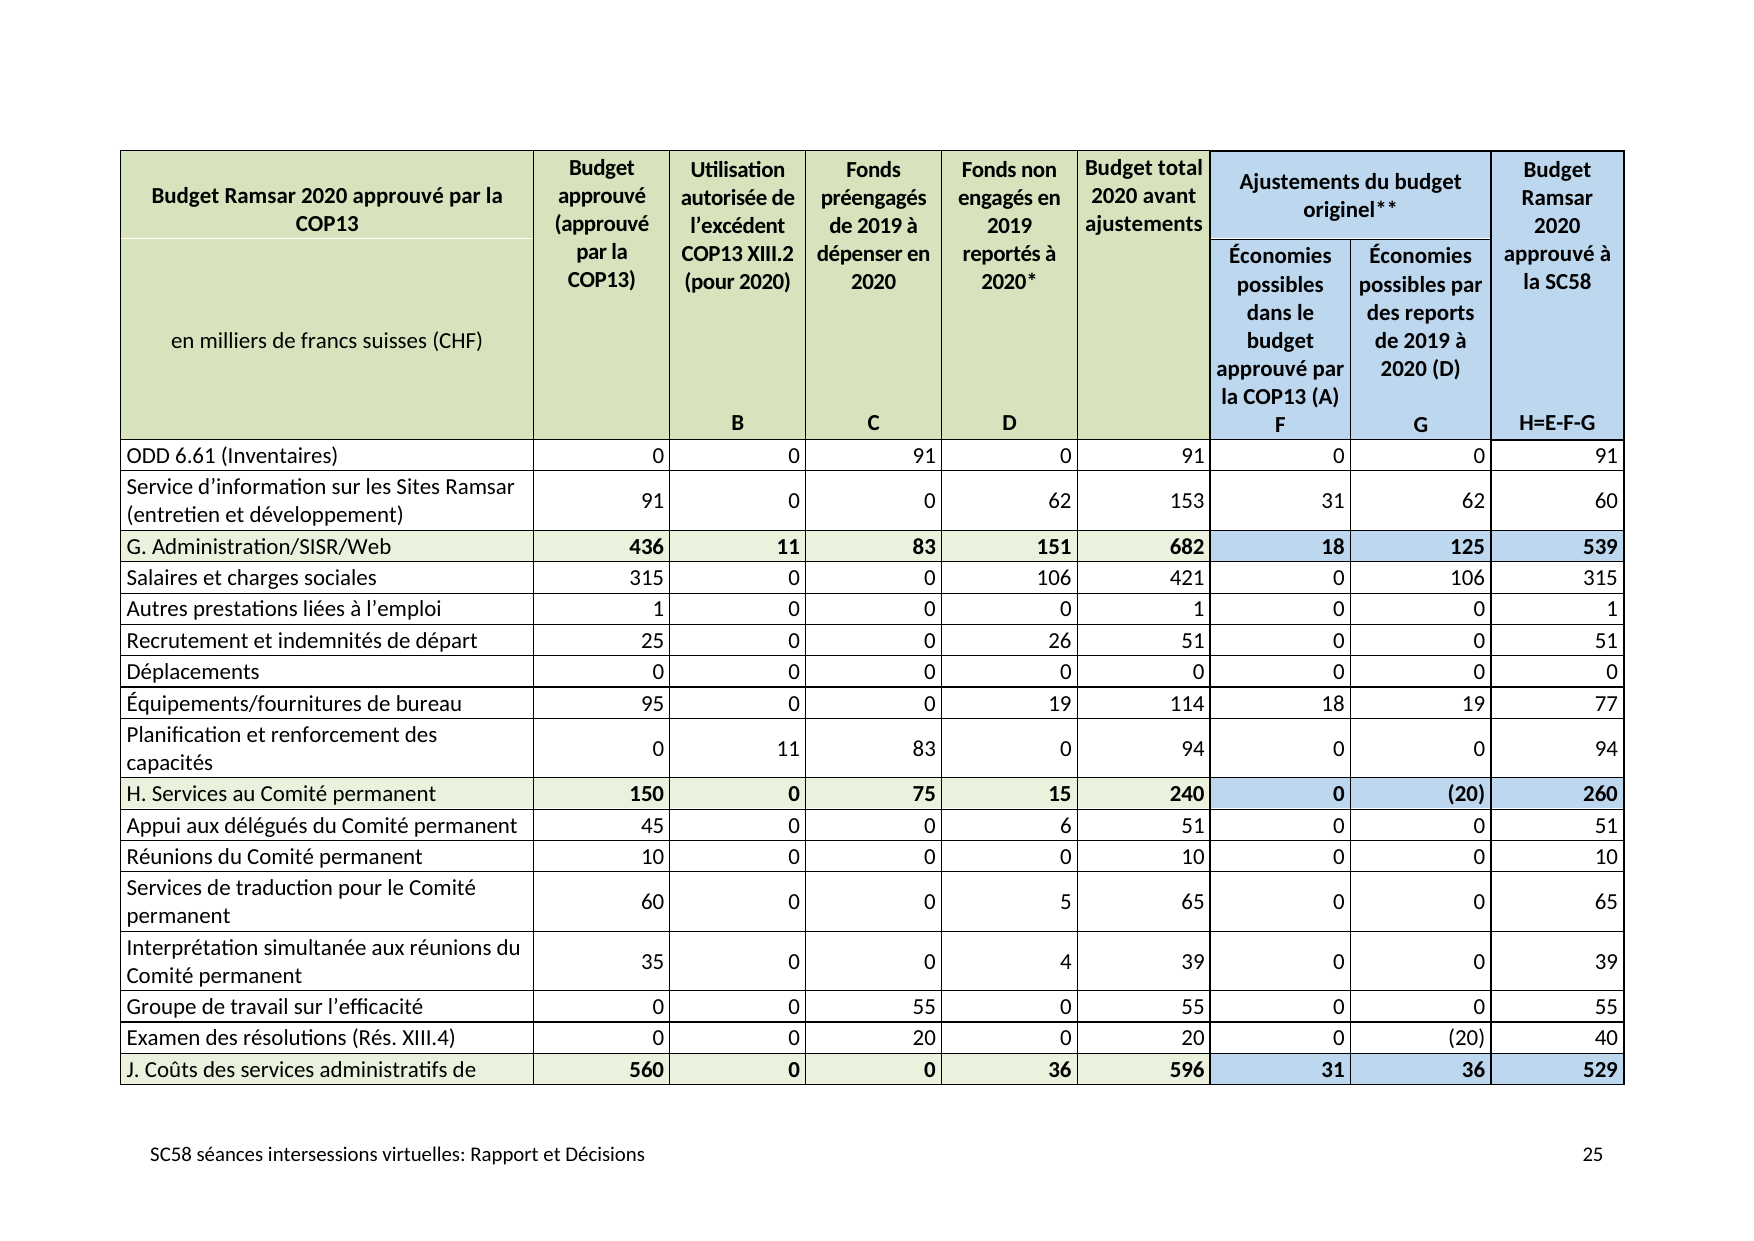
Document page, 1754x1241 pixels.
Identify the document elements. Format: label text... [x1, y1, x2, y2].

table_cell 40 [1492, 1023, 1623, 1053]
table_cell H. Services au Comité permanent [121, 778, 533, 808]
table_cell 0 [806, 932, 941, 990]
table_cell Autres prestations liées à l’emploi [121, 594, 533, 624]
table_cell 0 [670, 625, 805, 655]
table_cell 114 [1078, 688, 1209, 718]
table_cell 0 [1211, 562, 1350, 592]
table_cell 0 [806, 841, 941, 871]
table_cell 1 [1492, 594, 1623, 624]
table_cell 83 [806, 719, 941, 777]
table_cell ODD 6.61 (Inventaires) [121, 440, 533, 470]
table_cell 55 [1492, 991, 1623, 1021]
table_cell 0 [1211, 1023, 1350, 1053]
table_cell 94 [1078, 719, 1209, 777]
table_cell 4 [942, 932, 1077, 990]
table_cell 65 [1078, 872, 1209, 931]
table_cell 0 [806, 562, 941, 592]
table_cell 0 [1351, 625, 1490, 655]
table_header Fonds préengagés de 2019 à dépenser en 2020 C [806, 151, 941, 439]
table_cell 153 [1078, 471, 1209, 530]
table_cell 0 [1211, 594, 1350, 624]
table_cell 0 [1211, 932, 1350, 990]
table_cell J. Coûts des services administratifs de l’UICN (maximum) [121, 1054, 533, 1084]
table_cell 0 [534, 719, 669, 777]
table_cell 0 [534, 440, 669, 470]
table_cell 150 [534, 778, 669, 808]
table_cell 39 [1492, 932, 1623, 990]
table_header Utilisation autorisée de l’excédent COP13 XIII.2 (pour 2020) B [670, 151, 805, 439]
table_cell 25 [534, 625, 669, 655]
table_cell 19 [1351, 688, 1490, 718]
table_cell 15 [942, 778, 1077, 808]
table_cell 0 [942, 719, 1077, 777]
table_cell 0 [1211, 719, 1350, 777]
table_cell 0 [670, 991, 805, 1021]
table_cell 0 [1351, 872, 1490, 931]
table_cell 45 [534, 810, 669, 840]
table_cell 0 [670, 688, 805, 718]
table_cell Interprétation simultanée aux réunions du Comité permanent [121, 932, 533, 990]
table_cell 0 [670, 932, 805, 990]
table_cell 11 [670, 719, 805, 777]
table_cell 151 [942, 531, 1077, 561]
table_cell 18 [1211, 531, 1350, 561]
table_cell Équipements/fournitures de bureau [121, 688, 533, 718]
table_cell 0 [1351, 440, 1490, 470]
table_cell 0 [534, 1023, 669, 1053]
table_cell 5 [942, 872, 1077, 931]
table_cell 0 [806, 810, 941, 840]
table_header Budget Ramsar 2020 approuvé à la SC58 H=E-F-G [1492, 152, 1623, 439]
table_cell 0 [806, 872, 941, 931]
table_cell 1 [534, 594, 669, 624]
table_cell 0 [670, 1023, 805, 1053]
table_cell 0 [534, 991, 669, 1021]
table_cell 60 [534, 872, 669, 931]
table_cell 0 [942, 440, 1077, 470]
table_cell 20 [806, 1023, 941, 1053]
table_cell 0 [534, 656, 669, 686]
table_cell 26 [942, 625, 1077, 655]
table_cell 106 [1351, 562, 1490, 592]
table_header Fonds non engagés en 2019 reportés à 2020* D [942, 151, 1077, 439]
table_cell 31 [1211, 1054, 1350, 1084]
table_cell 0 [806, 471, 941, 530]
table_cell 596 [1078, 1054, 1209, 1084]
table_cell 529 [1492, 1054, 1623, 1084]
table_cell 65 [1492, 872, 1623, 931]
table_cell 51 [1078, 625, 1209, 655]
table_cell 0 [1211, 810, 1350, 840]
table_cell 39 [1078, 932, 1209, 990]
table_cell 62 [942, 471, 1077, 530]
table_cell 0 [942, 656, 1077, 686]
table_cell 94 [1492, 719, 1623, 777]
table_cell 0 [942, 1023, 1077, 1053]
table_cell 10 [534, 841, 669, 871]
table_cell 31 [1211, 471, 1350, 530]
table_cell 36 [1351, 1054, 1490, 1084]
table_cell 0 [806, 594, 941, 624]
table_cell 0 [806, 656, 941, 686]
table_cell Examen des résolutions (Rés. XIII.4) [121, 1023, 533, 1053]
table_cell 0 [1351, 719, 1490, 777]
table_cell Économies possibles dans le budget approuvé par la COP13 (A) F [1211, 240, 1350, 439]
table_cell 0 [670, 810, 805, 840]
table_cell 95 [534, 688, 669, 718]
table_cell 315 [1492, 562, 1623, 592]
table_cell 0 [1211, 991, 1350, 1021]
table_cell 0 [1351, 932, 1490, 990]
table_header Budget total 2020 avant ajustements E=A+B+C+D [1078, 151, 1209, 439]
table_cell en milliers de francs suisses (CHF) [121, 239, 533, 439]
table_cell 0 [670, 841, 805, 871]
table_cell 35 [534, 932, 669, 990]
table_cell 10 [1078, 841, 1209, 871]
table_cell (20) [1351, 1023, 1490, 1053]
table_cell 0 [1492, 656, 1623, 686]
table_cell 0 [1211, 440, 1350, 470]
table_cell Économies possibles par des reports de 2019 à 2020 (D) G [1351, 240, 1490, 439]
table_cell 62 [1351, 471, 1490, 530]
table_cell (20) [1351, 778, 1490, 808]
table_cell 91 [534, 471, 669, 530]
table_cell 0 [1211, 625, 1350, 655]
table_cell 0 [670, 440, 805, 470]
table_cell Services de traduction pour le Comité permanent [121, 872, 533, 931]
table_cell 0 [670, 562, 805, 592]
table_cell Déplacements [121, 656, 533, 686]
table_cell 19 [942, 688, 1077, 718]
table_cell 0 [1351, 841, 1490, 871]
table_cell 0 [806, 1054, 941, 1084]
table_cell 0 [670, 471, 805, 530]
table_cell Salaires et charges sociales [121, 562, 533, 592]
table_cell 10 [1492, 841, 1623, 871]
table_cell 0 [1211, 872, 1350, 931]
table_cell 36 [942, 1054, 1077, 1084]
table_cell 1 [1078, 594, 1209, 624]
table_cell 0 [1351, 656, 1490, 686]
table_cell 91 [1492, 441, 1623, 470]
table_cell 0 [942, 841, 1077, 871]
table_cell 125 [1351, 531, 1490, 561]
table_cell 106 [942, 562, 1077, 592]
table_cell 0 [806, 625, 941, 655]
table_cell 55 [1078, 991, 1209, 1021]
table_cell 11 [670, 531, 805, 561]
table_cell 0 [942, 594, 1077, 624]
table_cell 315 [534, 562, 669, 592]
table_cell 75 [806, 778, 941, 808]
table_cell 0 [670, 656, 805, 686]
table_cell Appui aux délégués du Comité permanent [121, 810, 533, 840]
table_cell 91 [1078, 440, 1209, 470]
table_cell 83 [806, 531, 941, 561]
table_cell Recrutement et indemnités de départ [121, 625, 533, 655]
table_cell 0 [1211, 656, 1350, 686]
table_cell Réunions du Comité permanent [121, 841, 533, 871]
table_cell 0 [1211, 841, 1350, 871]
table_cell 0 [806, 688, 941, 718]
table_cell 260 [1492, 778, 1623, 808]
table_cell 421 [1078, 562, 1209, 592]
table_cell 6 [942, 810, 1077, 840]
table_cell Groupe de travail sur l’efficacité [121, 991, 533, 1021]
table_cell 682 [1078, 531, 1209, 561]
table_cell 51 [1492, 625, 1623, 655]
table_cell 77 [1492, 688, 1623, 718]
table_header Ajustements du budget originel** [1211, 152, 1490, 238]
table_cell Planification et renforcement des capacités [121, 719, 533, 777]
table_cell 560 [534, 1054, 669, 1084]
table_cell 0 [670, 872, 805, 931]
table_cell 539 [1492, 531, 1623, 561]
table_cell 0 [670, 778, 805, 808]
table_cell G. Administration/SISR/Web [121, 531, 533, 561]
table_header Budget Ramsar 2020 approuvé par la COP13 [121, 151, 533, 238]
table_cell 51 [1492, 810, 1623, 840]
table_cell 51 [1078, 810, 1209, 840]
table_cell 91 [806, 440, 941, 470]
table_cell 0 [1351, 594, 1490, 624]
table_header Budget approuvé (approuvé par la COP13) A [534, 151, 669, 439]
table_cell Service d’information sur les Sites Ramsar (entretien et développement) [121, 471, 533, 530]
table_cell 0 [1078, 656, 1209, 686]
table_cell 55 [806, 991, 941, 1021]
table_cell 20 [1078, 1023, 1209, 1053]
table_cell 240 [1078, 778, 1209, 808]
table_cell 0 [1351, 810, 1490, 840]
table_cell 0 [1211, 778, 1350, 808]
table_cell 0 [670, 1054, 805, 1084]
table_cell 0 [1351, 991, 1490, 1021]
table_cell 60 [1492, 471, 1623, 530]
table_cell 0 [942, 991, 1077, 1021]
table_cell 0 [670, 594, 805, 624]
table_cell 18 [1211, 688, 1350, 718]
table_cell 436 [534, 531, 669, 561]
